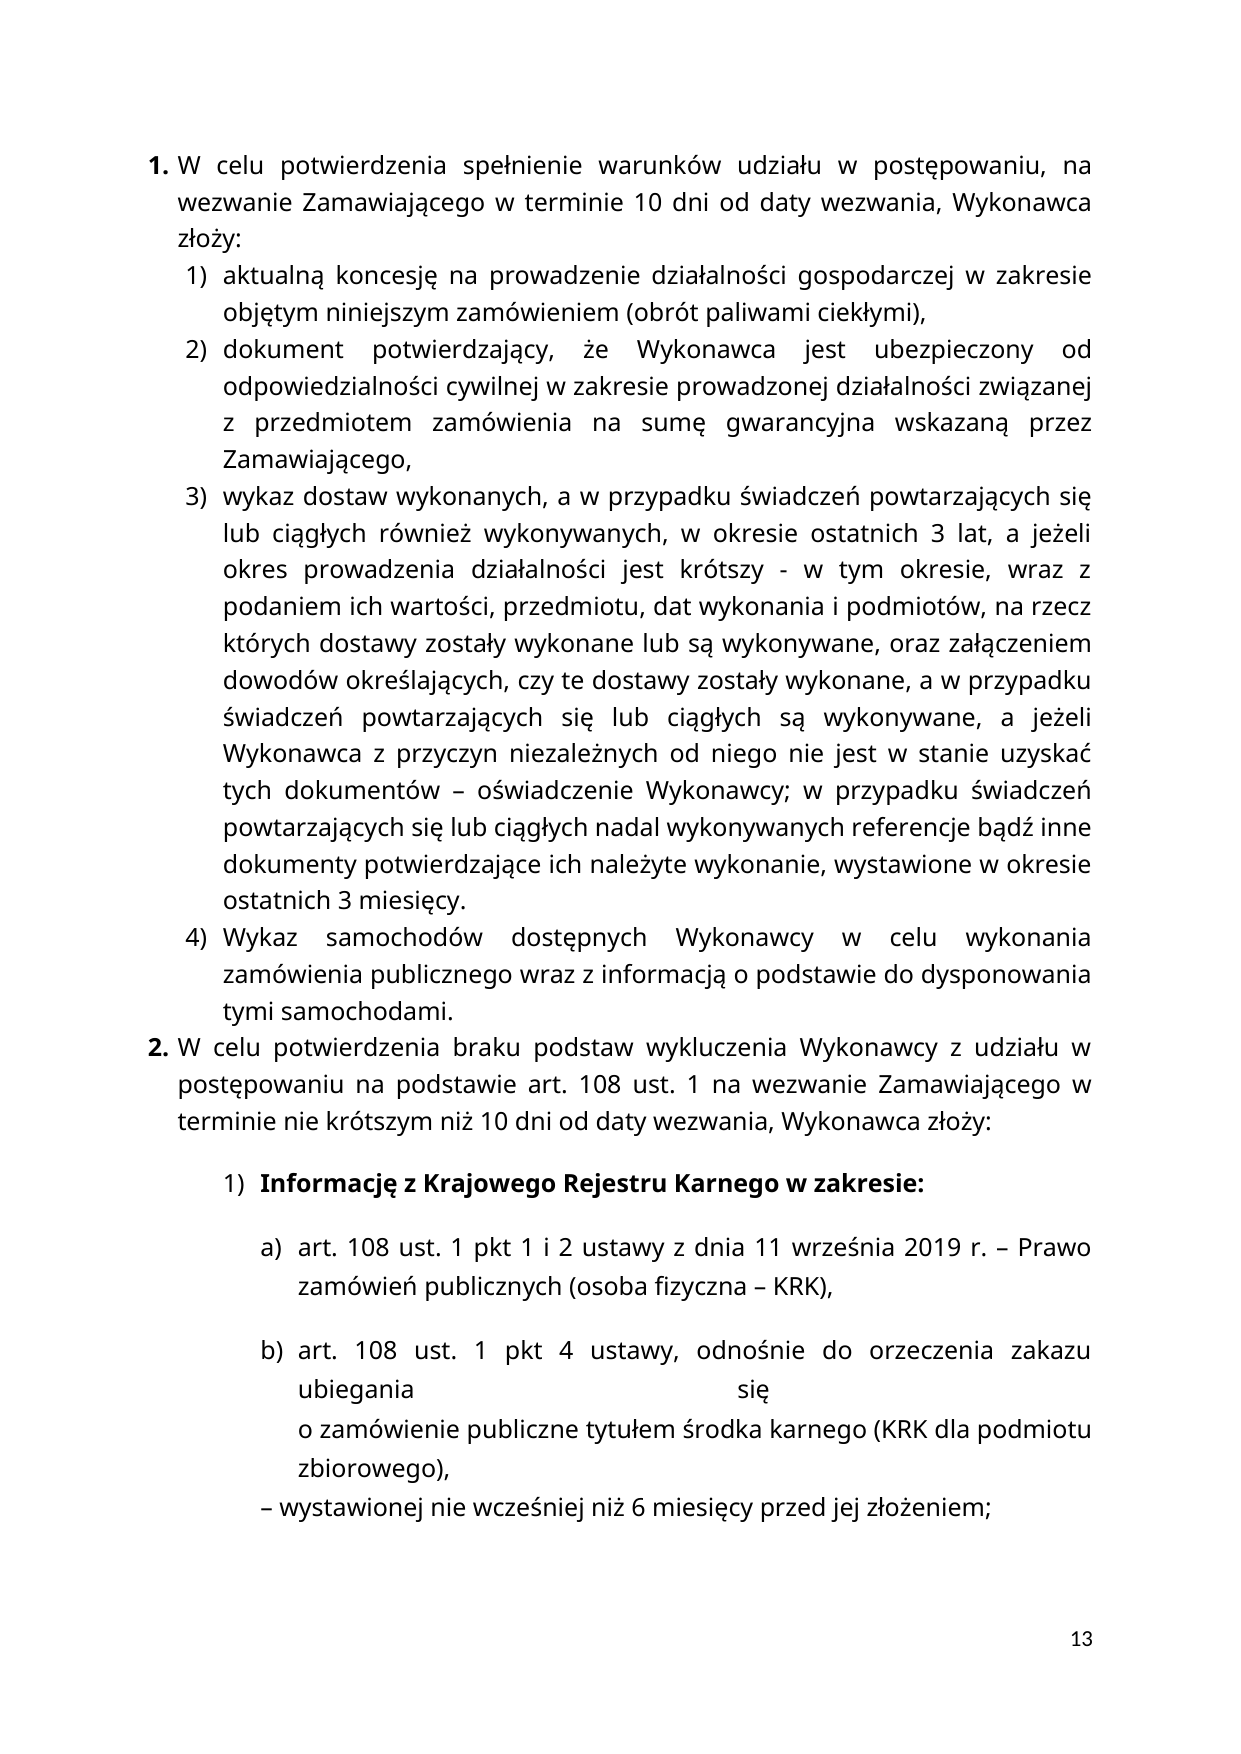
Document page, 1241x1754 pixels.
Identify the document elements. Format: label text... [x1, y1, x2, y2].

list art. 108 ust. 1 pkt 4 ustawy, odnośnie do orzeczenia zakazu ubiegania się o zamówienie publiczne tytułem środka karnego (KRK dla podmiotu zbiorowego), [260, 1333, 1093, 1484]
list Wykaz samochodów dostępnych Wykonawcy w celu wykonania zamówienia publicznego wraz z informacją o podstawie do dysponowania tymi samochodami. [185, 920, 1093, 1027]
list W celu potwierdzenia braku podstaw wykluczenia Wykonawcy z udziału w postępowaniu na podstawie art. 108 ust. 1 na wezwanie Zamawiającego w terminie nie krótszym niż 10 dni od daty wezwania, Wykonawca złoży: [148, 1030, 1093, 1138]
list Informację z Krajowego Rejestru Karnego w zakresie: [223, 1165, 1093, 1199]
text – wystawionej nie wcześniej niż 6 miesięcy przed jej złożeniem; [223, 1489, 1093, 1524]
list W celu potwierdzenia spełnienie warunków udziału w postępowaniu, na wezwanie Zamawiającego w terminie 10 dni od daty wezwania, Wykonawca złoży: [148, 148, 1093, 255]
list aktualną koncesję na prowadzenie działalności gospodarczej w zakresie objętym niniejszym zamówieniem (obrót paliwami ciekłymi), [185, 258, 1093, 329]
list wykaz dostaw wykonanych, a w przypadku świadczeń powtarzających się lub ciągłych również wykonywanych, w okresie ostatnich 3 lat, a jeżeli okres prowadzenia działalności jest krótszy - w tym okresie, wraz z podaniem ich wartości, przedmiotu, dat wykonania i podmiotów, na rzecz których dostawy zostały wykonane lub są wykonywane, oraz załączeniem dowodów określających, czy te dostawy zostały wykonane, a w przypadku świadczeń powtarzających się lub ciągłych są wykonywane, a jeżeli Wykonawca z przyczyn niezależnych od niego nie jest w stanie uzyskać tych dokumentów – oświadczenie Wykonawcy; w przypadku świadczeń powtarzających się lub ciągłych nadal wykonywanych referencje bądź inne dokumenty potwierdzające ich należyte wykonanie, wystawione w okresie ostatnich 3 miesięcy. [185, 478, 1093, 917]
list dokument potwierdzający, że Wykonawca jest ubezpieczony od odpowiedzialności cywilnej w zakresie prowadzonej działalności związanej z przedmiotem zamówienia na sumę gwarancyjna wskazaną przez Zamawiającego, [185, 331, 1093, 476]
list art. 108 ust. 1 pkt 1 i 2 ustawy z dnia 11 września 2019 r. – Prawo zamówień publicznych (osoba fizyczna – KRK), [260, 1229, 1093, 1303]
